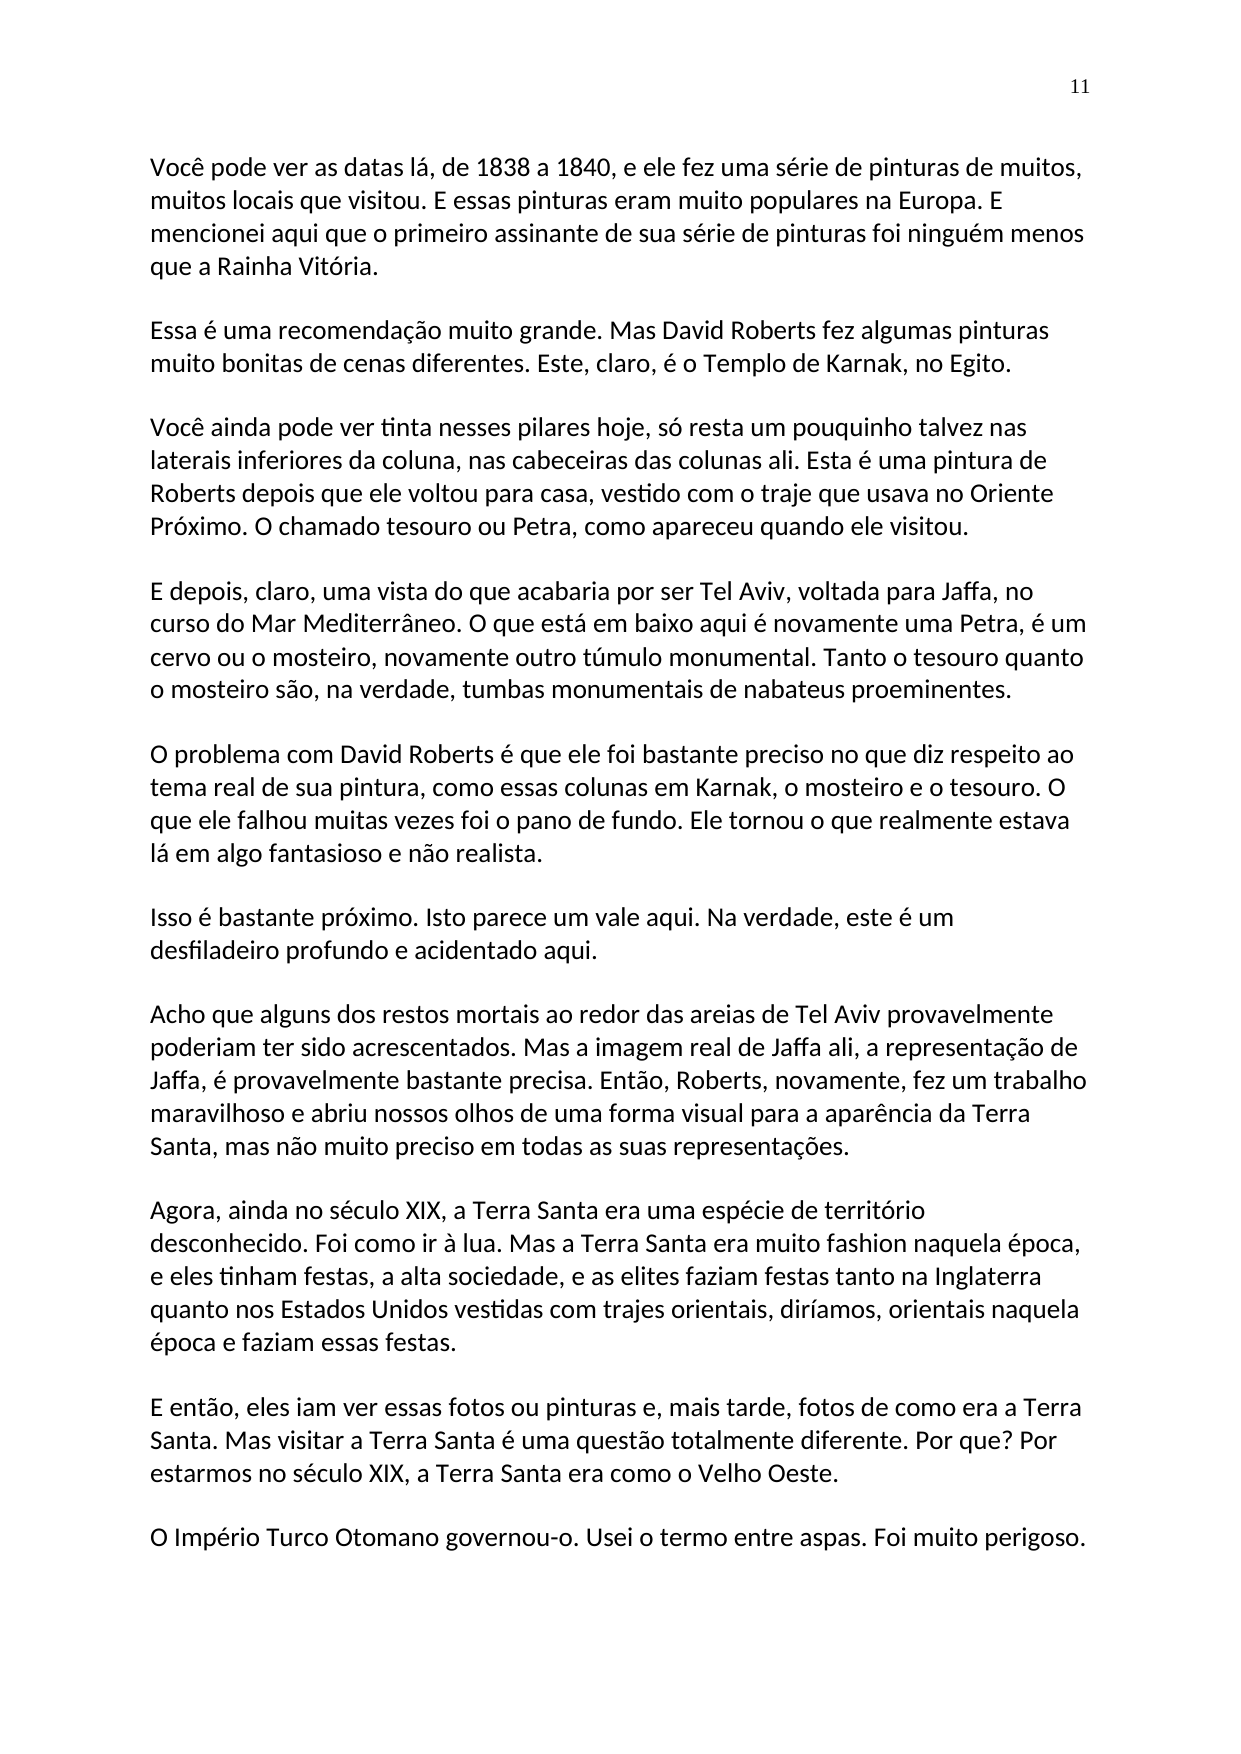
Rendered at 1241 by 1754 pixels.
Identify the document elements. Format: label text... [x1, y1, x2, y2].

text Acho que alguns dos restos mortais ao redor das areias de Tel Aviv provavelmente poderiam ter sido acrescentados. Mas a imagem real de Jaffa ali, a representação de Jaffa, é provavelmente bastante precisa. Então, Roberts, novamente, fez um trabalho maravilhoso e abriu nossos olhos de uma forma visual para a aparência da Terra Santa, mas não muito preciso em todas as suas representações. [150, 997, 1090, 1162]
text E então, eles iam ver essas fotos ou pinturas e, mais tarde, fotos de como era a Terra Santa. Mas visitar a Terra Santa é uma questão totalmente diferente. Por que? Por estarmos no século XIX, a Terra Santa era como o Velho Oeste. [150, 1390, 1090, 1489]
text Agora, ainda no século XIX, a Terra Santa era uma espécie de território desconhecido. Foi como ir à lua. Mas a Terra Santa era muito fashion naquela época, e eles tinham festas, a alta sociedade, e as elites faziam festas tanto na Inglaterra quanto nos Estados Unidos vestidas com trajes orientais, diríamos, orientais naquela época e faziam essas festas. [150, 1193, 1090, 1359]
text O Império Turco Otomano governou-o. Usei o termo entre aspas. Foi muito perigoso. [150, 1520, 1090, 1553]
text Você pode ver as datas lá, de 1838 a 1840, e ele fez uma série de pinturas de muitos, muitos locais que visitou. E essas pinturas eram muito populares na Europa. E mencionei aqui que o primeiro assinante de sua série de pinturas foi ninguém menos que a Rainha Vitória. [150, 150, 1090, 282]
text Isso é bastante próximo. Isto parece um vale aqui. Na verdade, este é um desfiladeiro profundo e acidentado aqui. [150, 900, 1090, 966]
text Você ainda pode ver tinta nesses pilares hoje, só resta um pouquinho talvez nas laterais inferiores da coluna, nas cabeceiras das colunas ali. Esta é uma pintura de Roberts depois que ele voltou para casa, vestido com o traje que usava no Oriente Próximo. O chamado tesouro ou Petra, como apareceu quando ele visitou. [150, 410, 1090, 542]
text O problema com David Roberts é que ele foi bastante preciso no que diz respeito ao tema real de sua pintura, como essas colunas em Karnak, o mosteiro e o tesouro. O que ele falhou muitas vezes foi o pano de fundo. Ele tornou o que realmente estava lá em algo fantasioso e não realista. [150, 737, 1090, 869]
text E depois, claro, uma vista do que acabaria por ser Tel Aviv, voltada para Jaffa, no curso do Mar Mediterrâneo. O que está em baixo aqui é novamente uma Petra, é um cervo ou o mosteiro, novamente outro túmulo monumental. Tanto o tesouro quanto o mosteiro são, na verdade, tumbas monumentais de nabateus proeminentes. [150, 574, 1090, 706]
text Essa é uma recomendação muito grande. Mas David Roberts fez algumas pinturas muito bonitas de cenas diferentes. Este, claro, é o Templo de Karnak, no Egito. [150, 313, 1090, 379]
